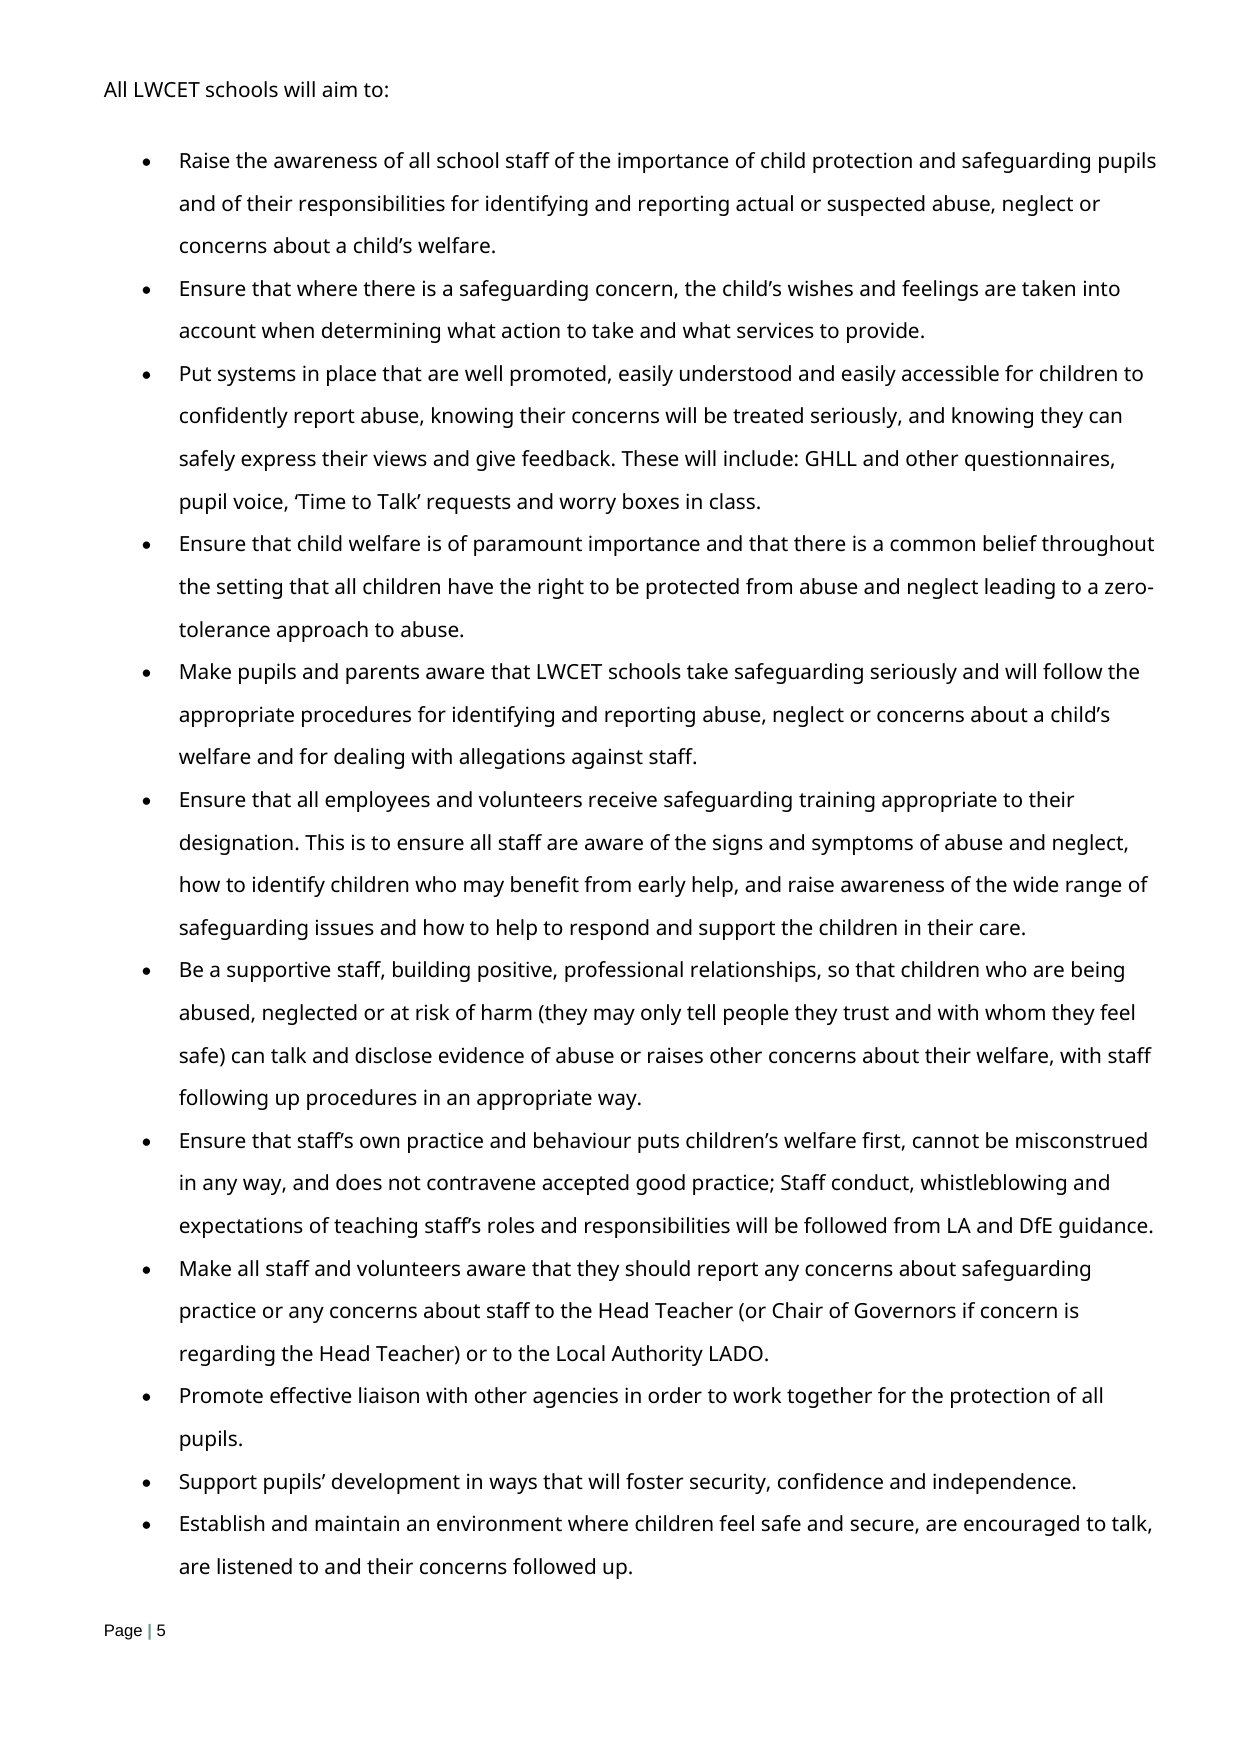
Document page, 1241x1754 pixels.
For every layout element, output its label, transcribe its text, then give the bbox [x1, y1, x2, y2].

list Support pupils’ development in ways that will foster security, confidence and independence. [141, 1467, 1165, 1495]
list Put systems in place that are well promoted, easily understood and easily accessible for children to confidently report abuse, knowing their concerns will be treated seriously, and knowing they can safely express their views and give feedback. These will include: GHLL and other questionnaires, pupil voice, ‘Time to Talk’ requests and worry boxes in class. [141, 359, 1165, 515]
list Ensure that child welfare is of paramount importance and that there is a common belief throughout the setting that all children have the right to be protected from abuse and neglect leading to a zero-tolerance approach to abuse. [141, 529, 1165, 643]
list Establish and maintain an environment where children feel safe and secure, are encouraged to talk, are listened to and their concerns followed up. [141, 1509, 1165, 1580]
list Ensure that staff’s own practice and behaviour puts children’s welfare first, cannot be misconstrued in any way, and does not contravene accepted good practice; Staff conduct, whistleblowing and expectations of teaching staff’s roles and responsibilities will be followed from LA and DfE guidance. [141, 1126, 1165, 1239]
list Ensure that all employees and volunteers receive safeguarding training appropriate to their designation. This is to ensure all staff are aware of the signs and symptoms of abuse and neglect, how to identify children who may benefit from early help, and raise awareness of the wide range of safeguarding issues and how to help to respond and support the children in their care. [141, 785, 1165, 941]
text All LWCET schools will aim to: [103, 75, 1165, 103]
list Promote effective liaison with other agencies in order to work together for the protection of all pupils. [141, 1382, 1165, 1453]
list Be a supportive staff, building positive, professional relationships, so that children who are being abused, neglected or at risk of harm (they may only tell people they trust and with whom they feel safe) can talk and disclose evidence of abuse or raises other concerns about their welfare, with staff following up procedures in an appropriate way. [141, 956, 1165, 1112]
list Make all staff and volunteers aware that they should report any concerns about safeguarding practice or any concerns about staff to the Head Teacher (or Chair of Governors if concern is regarding the Head Teacher) or to the Local Authority LADO. [141, 1254, 1165, 1367]
list Make pupils and parents aware that LWCET schools take safeguarding seriously and will follow the appropriate procedures for identifying and reporting abuse, neglect or concerns about a child’s welfare and for dealing with allegations against staff. [141, 657, 1165, 771]
list Ensure that where there is a safeguarding concern, the child’s wishes and feelings are taken into account when determining what action to take and what services to provide. [141, 274, 1165, 345]
list Raise the awareness of all school staff of the importance of child protection and safeguarding pupils and of their responsibilities for identifying and reporting actual or suspected abuse, neglect or concerns about a child’s welfare. [141, 146, 1165, 260]
